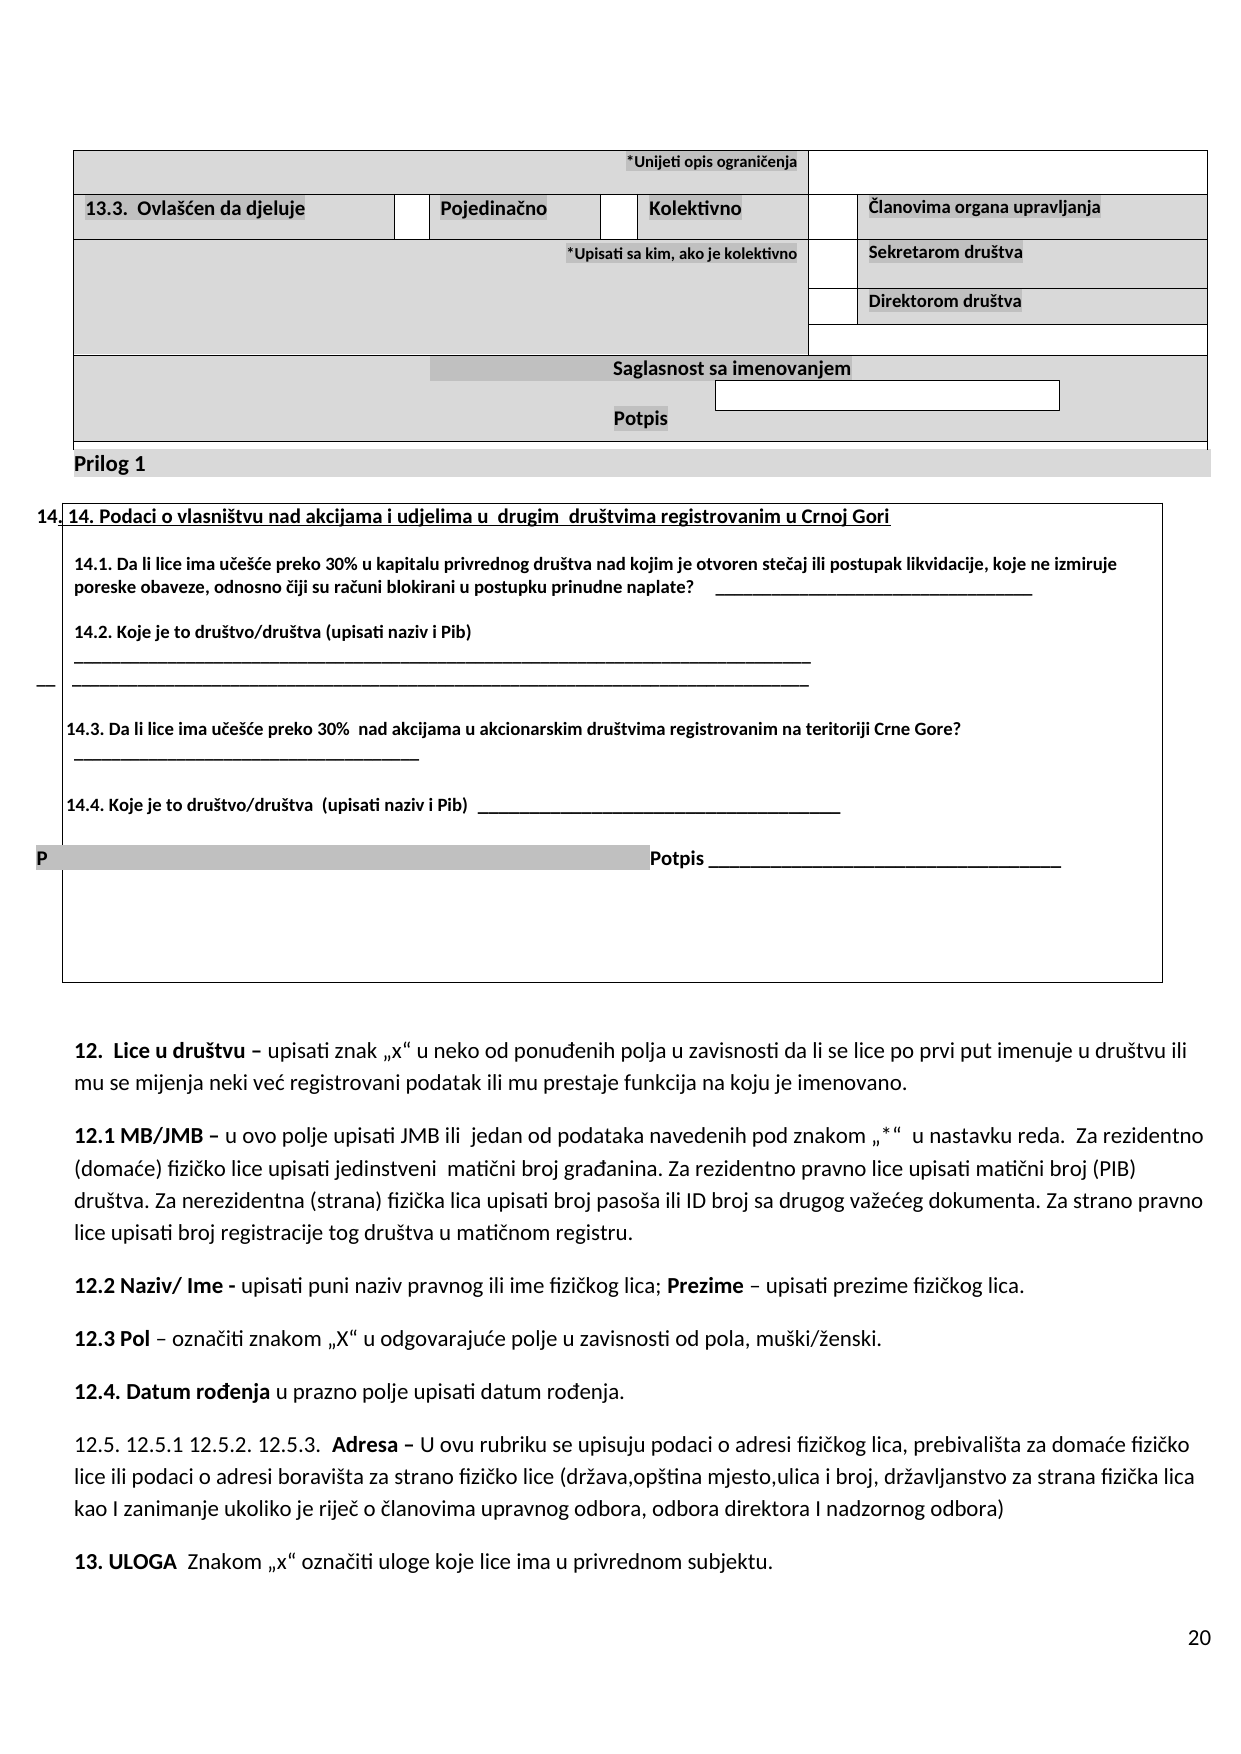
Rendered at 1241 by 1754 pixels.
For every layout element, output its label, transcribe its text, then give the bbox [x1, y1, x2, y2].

table_cell [74, 442, 1207, 449]
table_cell Saglasnost sa imenovanjem Potpis [74, 356, 1207, 441]
table_cell *Upisati sa kim, ako je kolektivno **Upisati ako je drugačije od ponuđenog [74, 240, 808, 354]
table_cell [601, 195, 637, 239]
text 12. Lice u društvu – upisati znak „x“ u neko od ponuđenih polja u zavisnosti da li se lice po prvi put imenuje u društvu ili mu se mijenja neki već registrovani podatak ili mu prestaje funkcija na koju je imenovano. [74, 1036, 1211, 1096]
table_header 14. 14. Podaci o vlasništvu nad akcijama i udjelima u drugim društvima registrovanim u Crnoj Gori 14.1. Da li lice ima učešće preko 30% u kapitalu privrednog društva nad kojim je otvoren stečaj ili postupak likvidacije, koje ne izmiruje poreske obaveze, odnosno čiji su računi blokirani u postupku prinudne naplate? __________________________________ 14.2. Koje je to društvo/društva (upisati naziv i Pib) _______________________________________________________________________________ __ _______________________________________________________________________________ 14.3. Da li lice ima učešće preko 30% nad akcijama u akcionarskim društvima registrovanim na teritoriji Crne Gore? _____________________________________ 14.4. Koje je to društvo/društva (upisati naziv i Pib) ___________________________________ P Potpis __________________________________ [63, 504, 1162, 982]
table_cell [809, 325, 1207, 354]
text 13. ULOGA Znakom „x“ označiti uloge koje lice ima u privrednom subjektu. [74, 1547, 1211, 1576]
text 12.4. Datum rođenja u prazno polje upisati datum rođenja. [74, 1377, 1211, 1405]
table_cell 13.3. Ovlašćen da djeluje [74, 195, 394, 239]
text 12.2 Naziv/ Ime - upisati puni naziv pravnog ili ime fizičkog lica; Prezime – upisati prezime fizičkog lica. [74, 1271, 1211, 1299]
text 12.5. 12.5.1 12.5.2. 12.5.3. Adresa – U ovu rubriku se upisuju podaci o adresi fizičkog lica, prebivališta za domaće fizičko lice ili podaci o adresi boravišta za strano fizičko lice (država,opština mjesto,ulica i broj, državljanstvo za strana fizička lica kao I zanimanje ukoliko je riječ o članovima upravnog odbora, odbora direktora I nadzornog odbora) [74, 1430, 1211, 1522]
text 12.1 MB/JMB – u ovo polje upisati JMB ili jedan od podataka navedenih pod znakom „*“ u nastavku reda. Za rezidentno (domaće) fizičko lice upisati jedinstveni matični broj građanina. Za rezidentno pravno lice upisati matični broj (PIB) društva. Za nerezidentna (strana) fizička lica upisati broj pasoša ili ID broj sa drugog važećeg dokumenta. Za strano pravno lice upisati broj registracije tog društva u matičnom registru. [74, 1121, 1211, 1246]
table_cell [395, 195, 429, 239]
text 12.3 Pol – označiti znakom „X“ u odgovarajuće polje u zavisnosti od pola, muški/ženski. [74, 1324, 1211, 1352]
table_cell Sekretarom društva [858, 240, 1207, 288]
table_cell Pojedinačno [430, 195, 600, 239]
text Prilog 1 [74, 449, 1211, 477]
table_cell *Unijeti opis ograničenja [74, 151, 808, 194]
table_cell [809, 240, 857, 288]
table_cell Članovima organa upravljanja [858, 195, 1207, 239]
table_cell [809, 195, 857, 239]
table_cell [809, 289, 857, 324]
table_cell [809, 151, 1207, 194]
table_cell Kolektivno [638, 195, 808, 239]
table_cell Direktorom društva [858, 289, 1207, 324]
